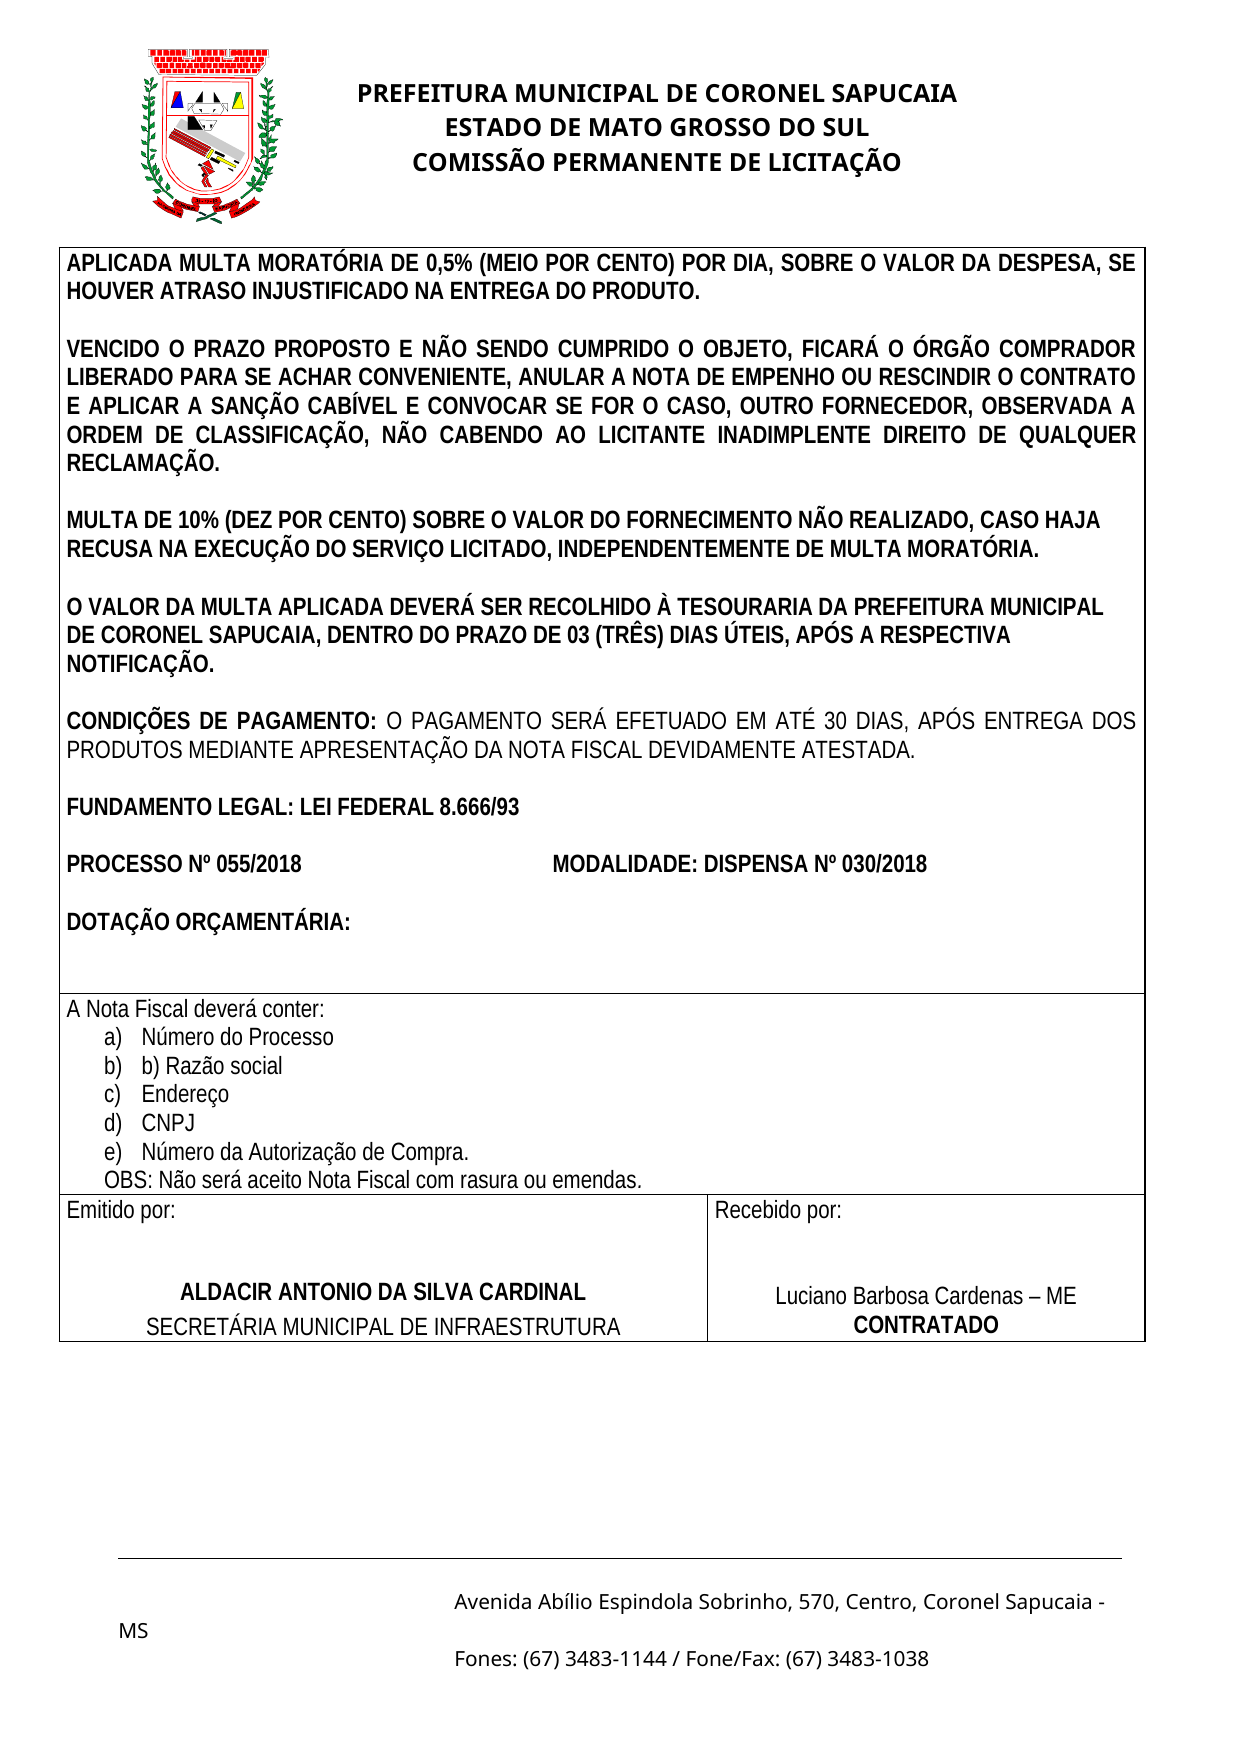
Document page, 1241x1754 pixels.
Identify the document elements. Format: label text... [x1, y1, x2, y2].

table_cell Emitido por: ALDACIR ANTONIO DA SILVA CARDINAL SECRETÁRIA MUNICIPAL DE INFRAESTRUTURA [60, 1195, 707, 1341]
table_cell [60, 248, 1144, 992]
table_cell Recebido por: Luciano Barbosa Cardenas – ME CONTRATADO [708, 1195, 1144, 1341]
table_cell A Nota Fiscal deverá conter: Número do Processo b) Razão social Endereço CNPJ Número da Autorização de Compra. OBS: Não será aceito Nota Fiscal com rasura ou emendas. [60, 994, 1144, 1194]
